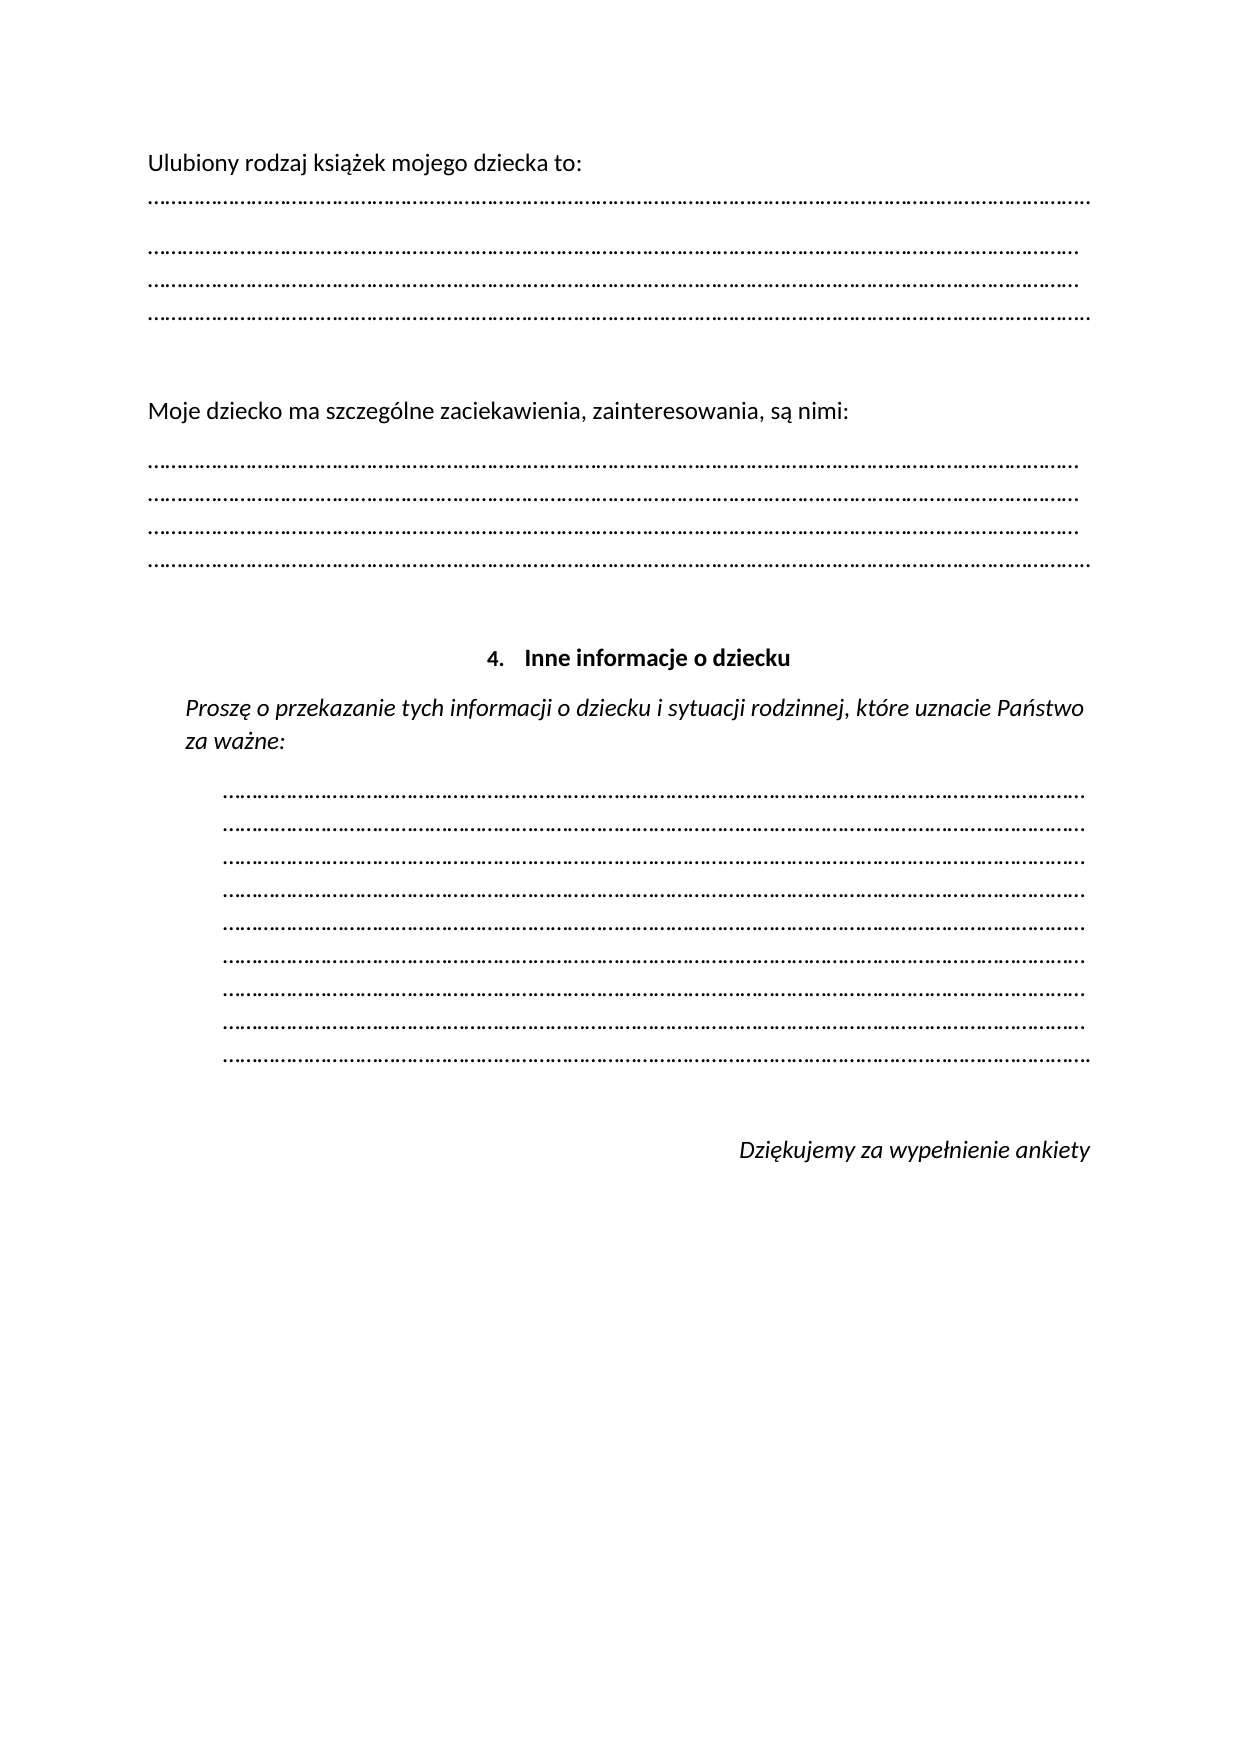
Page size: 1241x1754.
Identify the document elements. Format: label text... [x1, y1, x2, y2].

list Dziękujemy za wypełnienie ankiety [223, 1134, 1093, 1164]
text Ulubiony rodzaj książek mojego dziecka to: ……………………………………………………………………………………………………………………………………………….. [148, 148, 1093, 211]
text Moje dziecko ma szczególne zaciekawienia, zainteresowania, są nimi: [148, 395, 1093, 426]
list ………………………………………………………………………………………………………………………………………………………………………………………………………………………………………………………………………………………………………………………………………………………………………………………………………………………………………………………………………………………………………………………………………………………………………………………………………………………………………………………………………………………………………………………………………………………………………………………………………………………………………………………………………………………………………………………………………………………………………………………………………………………………………………………………………………………………………………………………………………………………………………………………………………………………………………. [223, 775, 1093, 1068]
text ……………………………………………………………………………………………………………………………………………………………………………………………………………………………………………………………………………………………………………………………………………………………………………………………………………………………………………….. [148, 230, 1093, 326]
text Proszę o przekazanie tych informacji o dziecku i sytuacji rodzinnej, które uznacie Państwo za ważne: [185, 692, 1093, 756]
list Inne informacje o dziecku [185, 643, 1093, 673]
